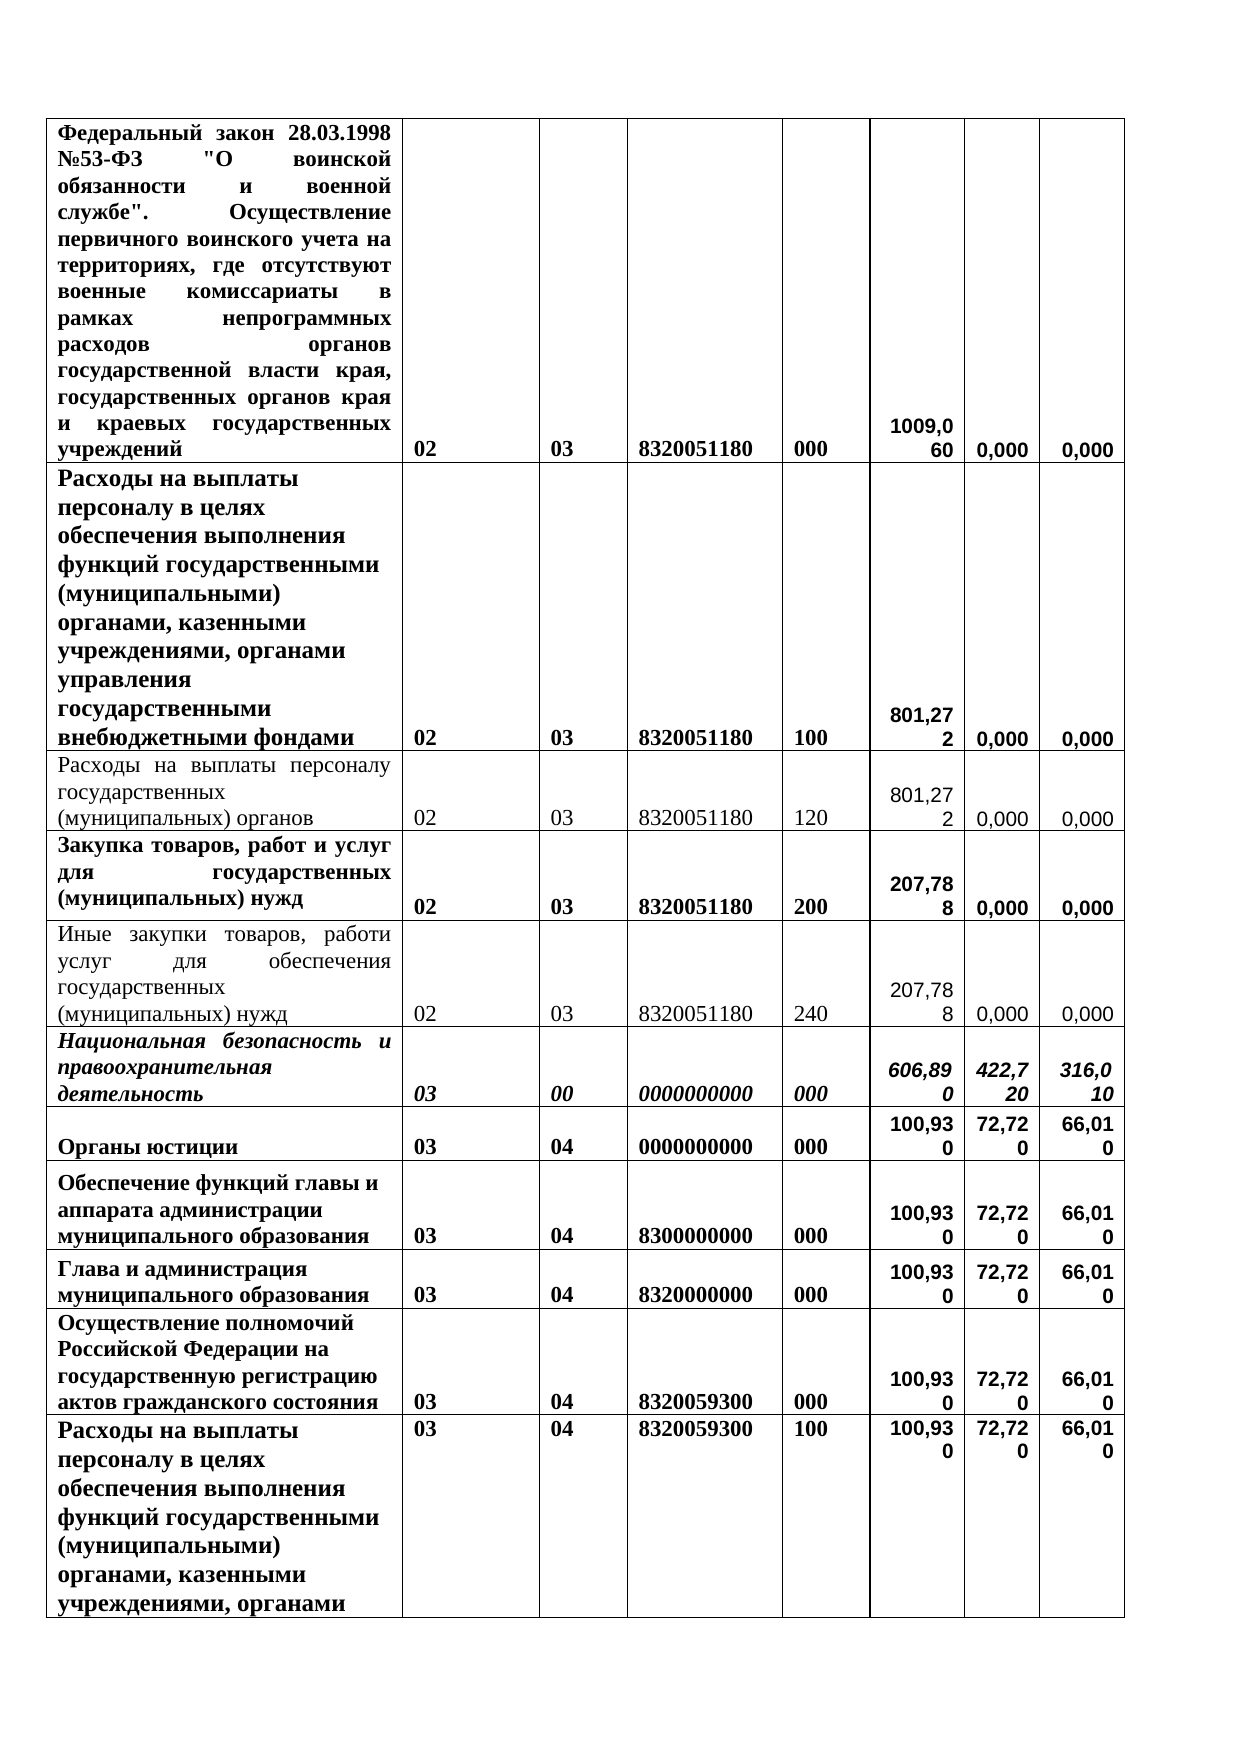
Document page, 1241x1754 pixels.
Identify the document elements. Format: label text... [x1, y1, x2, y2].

table_cell 0000000000 [628, 1107, 782, 1160]
table_cell 100 [783, 1415, 869, 1617]
table_cell 02 [403, 751, 539, 830]
table_cell Иные закупки товаров, работи услуг для обеспечения государственных (муниципальных) нужд [47, 921, 402, 1026]
table_cell 03 [540, 831, 627, 919]
table_cell 316,010 [1040, 1027, 1124, 1106]
table_cell 66,010 [1040, 1415, 1124, 1617]
table_cell 8320059300 [628, 1415, 782, 1617]
table_cell 801,272 [871, 751, 964, 830]
table_cell 8320000000 [628, 1250, 782, 1308]
table_cell 000 [783, 1161, 869, 1248]
table_cell 03 [403, 1415, 539, 1617]
table_cell 1009,060 [871, 119, 964, 462]
table_cell 0,000 [965, 463, 1039, 750]
table_cell 03 [403, 1309, 539, 1414]
table_cell 0000000000 [628, 1027, 782, 1106]
table_cell 000 [783, 1027, 869, 1106]
table_cell 0,000 [1040, 831, 1124, 919]
table_cell 100,930 [871, 1415, 964, 1617]
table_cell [47, 1415, 402, 1617]
table_cell 8300000000 [628, 1161, 782, 1248]
table_cell 03 [540, 751, 627, 830]
table_cell 000 [783, 1309, 869, 1414]
table_cell 8320051180 [628, 751, 782, 830]
table_cell 0,000 [1040, 463, 1124, 750]
table_cell 0,000 [965, 921, 1039, 1026]
table_cell 120 [783, 751, 869, 830]
table_cell 000 [783, 119, 869, 462]
table_cell 04 [540, 1415, 627, 1617]
table_cell 100 [783, 463, 869, 750]
table_cell Расходы на выплаты персоналу государственных (муниципальных) органов [47, 751, 402, 830]
table_cell Закупка товаров, работ и услуг для государственных (муниципальных) нужд [47, 831, 402, 919]
table_cell Осуществление полномочий Российской Федерации на государственную регистрацию актов гражданского состояния [47, 1309, 402, 1414]
table_cell 100,930 [871, 1161, 964, 1248]
table_cell 0,000 [1040, 921, 1124, 1026]
table_cell Обеспечение функций главы и аппарата администрации муниципального образования [47, 1161, 402, 1248]
table_cell 000 [783, 1250, 869, 1308]
table_cell 04 [540, 1309, 627, 1414]
table_cell 02 [403, 463, 539, 750]
table_cell 0,000 [965, 119, 1039, 462]
table_cell 00 [540, 1027, 627, 1106]
table_cell 04 [540, 1250, 627, 1308]
table_cell 03 [403, 1027, 539, 1106]
table_cell 200 [783, 831, 869, 919]
table_cell 000 [783, 1107, 869, 1160]
table_cell 72,720 [965, 1250, 1039, 1308]
table_cell 801,272 [871, 463, 964, 750]
table_cell 100,930 [871, 1309, 964, 1414]
table_cell 207,788 [871, 921, 964, 1026]
table_cell 0,000 [965, 831, 1039, 919]
table_cell Органы юстиции [47, 1107, 402, 1160]
table_cell 03 [540, 463, 627, 750]
table_cell 0,000 [1040, 119, 1124, 462]
table_cell 8320051180 [628, 921, 782, 1026]
table_cell 66,010 [1040, 1107, 1124, 1160]
table_cell 03 [403, 1250, 539, 1308]
table_cell 8320051180 [628, 831, 782, 919]
table_cell 207,788 [871, 831, 964, 919]
table_cell 04 [540, 1161, 627, 1248]
table_cell 422,720 [965, 1027, 1039, 1106]
table_cell 03 [540, 119, 627, 462]
table_cell 100,930 [871, 1107, 964, 1160]
table_cell 240 [783, 921, 869, 1026]
table_cell Федеральный закон 28.03.1998 №53-ФЗ "О воинской обязанности и военной службе". Осуществление первичного воинского учета на территориях, где отсутствуют военные комиссариаты в рамках непрограммных расходов органов государственной власти края, государственных органов края и краевых государственных учреждений [47, 119, 402, 462]
table_cell 66,010 [1040, 1161, 1124, 1248]
table_cell 04 [540, 1107, 627, 1160]
table_cell 72,720 [965, 1415, 1039, 1617]
table_cell Глава и администрация муниципального образования [47, 1250, 402, 1308]
table_cell 02 [403, 119, 539, 462]
table_cell 8320051180 [628, 119, 782, 462]
table_cell 606,890 [871, 1027, 964, 1106]
table_cell 72,720 [965, 1309, 1039, 1414]
table_cell 8320051180 [628, 463, 782, 750]
table_cell 72,720 [965, 1107, 1039, 1160]
table_cell 0,000 [1040, 751, 1124, 830]
table_cell 66,010 [1040, 1250, 1124, 1308]
table_cell 66,010 [1040, 1309, 1124, 1414]
table_cell 03 [403, 1161, 539, 1248]
table_cell 72,720 [965, 1161, 1039, 1248]
table_cell 0,000 [965, 751, 1039, 830]
table_cell 03 [540, 921, 627, 1026]
table_cell 02 [403, 921, 539, 1026]
table_cell 02 [403, 831, 539, 919]
table_cell 100,930 [871, 1250, 964, 1308]
table_cell Национальная безопасность и правоохранительная деятельность [47, 1027, 402, 1106]
table_cell 8320059300 [628, 1309, 782, 1414]
table_cell 03 [403, 1107, 539, 1160]
